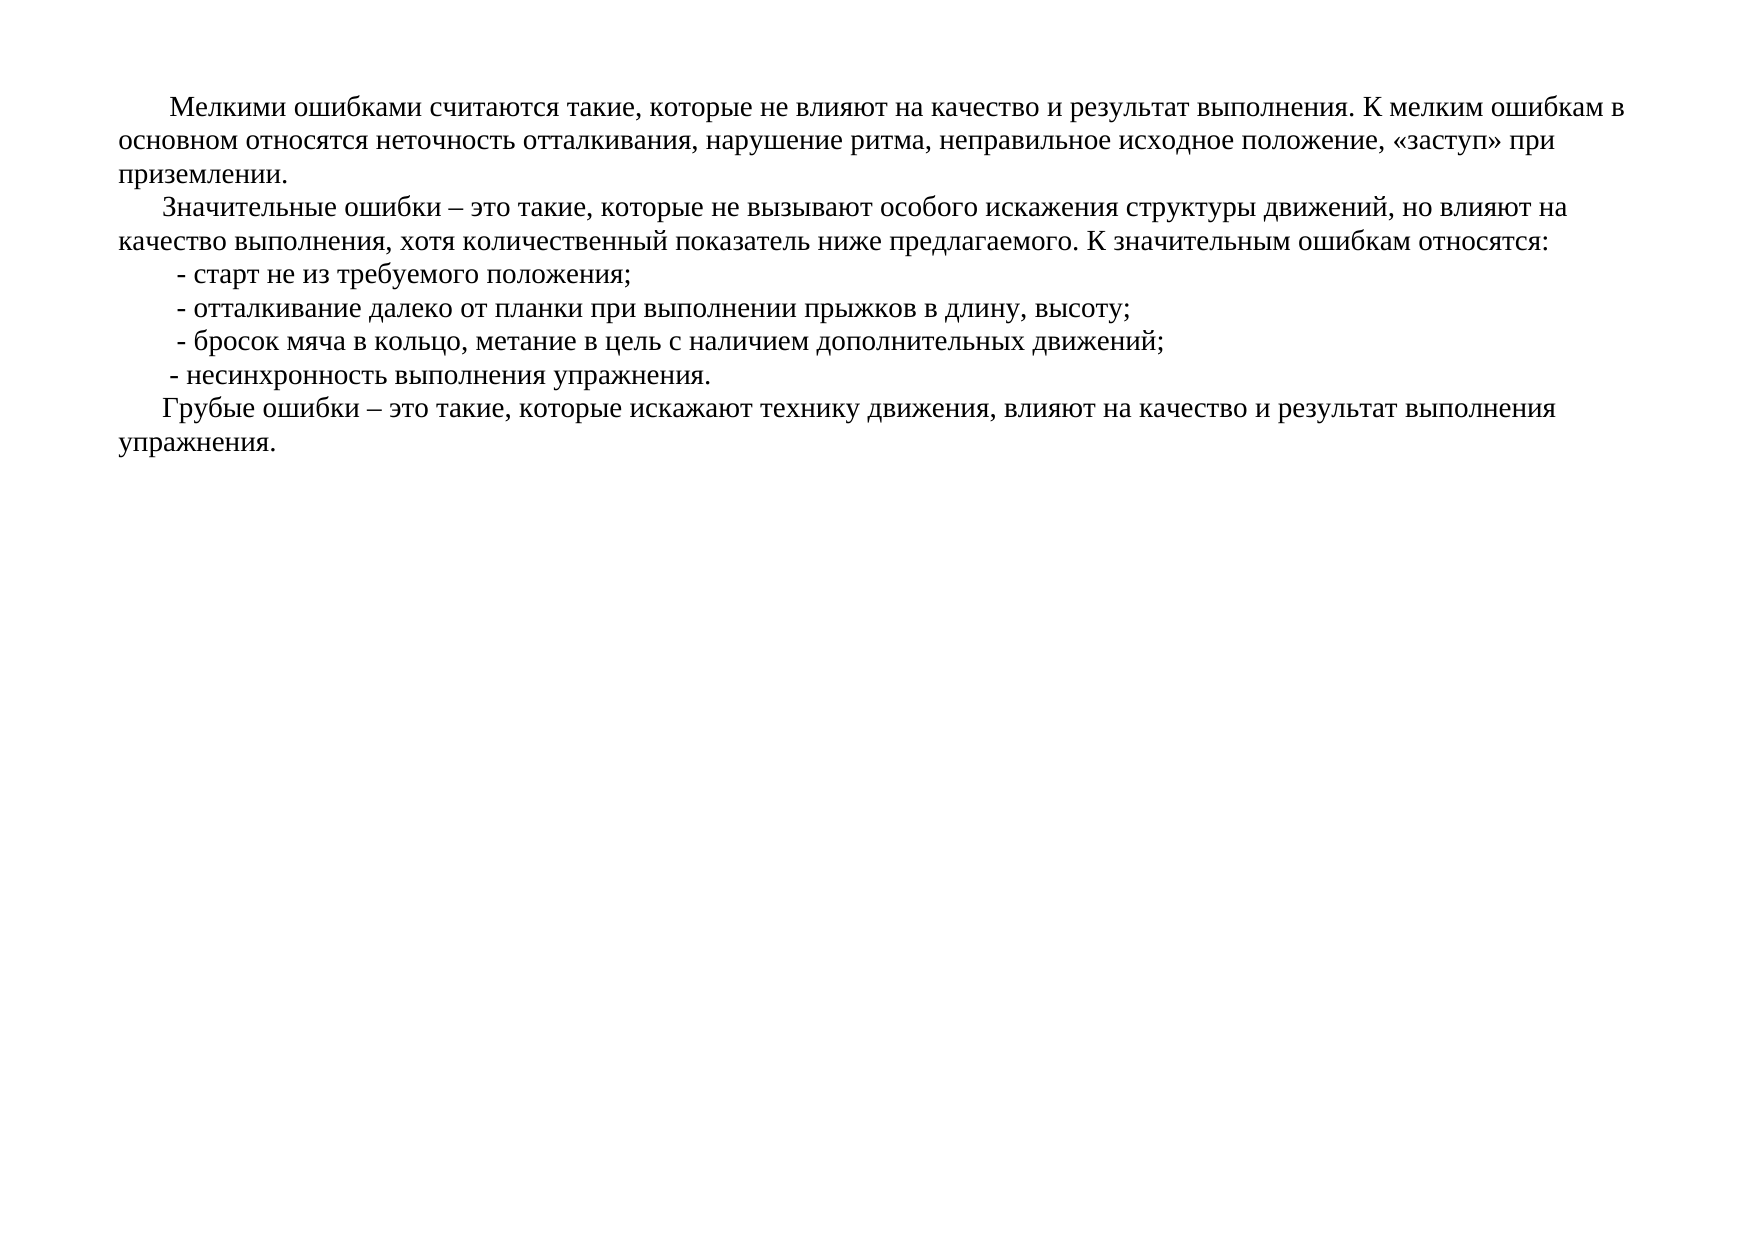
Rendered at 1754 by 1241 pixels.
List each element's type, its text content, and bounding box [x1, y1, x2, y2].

text Мелкими ошибками считаются такие, которые не влияют на качество и результат выполнения. К мелким ошибкам в основном относятся неточность отталкивания, нарушение ритма, неправильное исходное положение, «заступ» при приземлении. Значительные ошибки – это такие, которые не вызывают особого искажения структуры движений, но влияют на качество выполнения, хотя количественный показатель ниже предлагаемого. К значительным ошибкам относятся: - старт не из требуемого положения; - отталкивание далеко от планки при выполнении прыжков в длину, высоту; - бросок мяча в кольцо, метание в цель с наличием дополнительных движений; - несинхронность выполнения упражнения. Грубые ошибки – это такие, которые искажают технику движения, влияют на качество и результат выполнения упражнения. [118, 89, 1636, 458]
